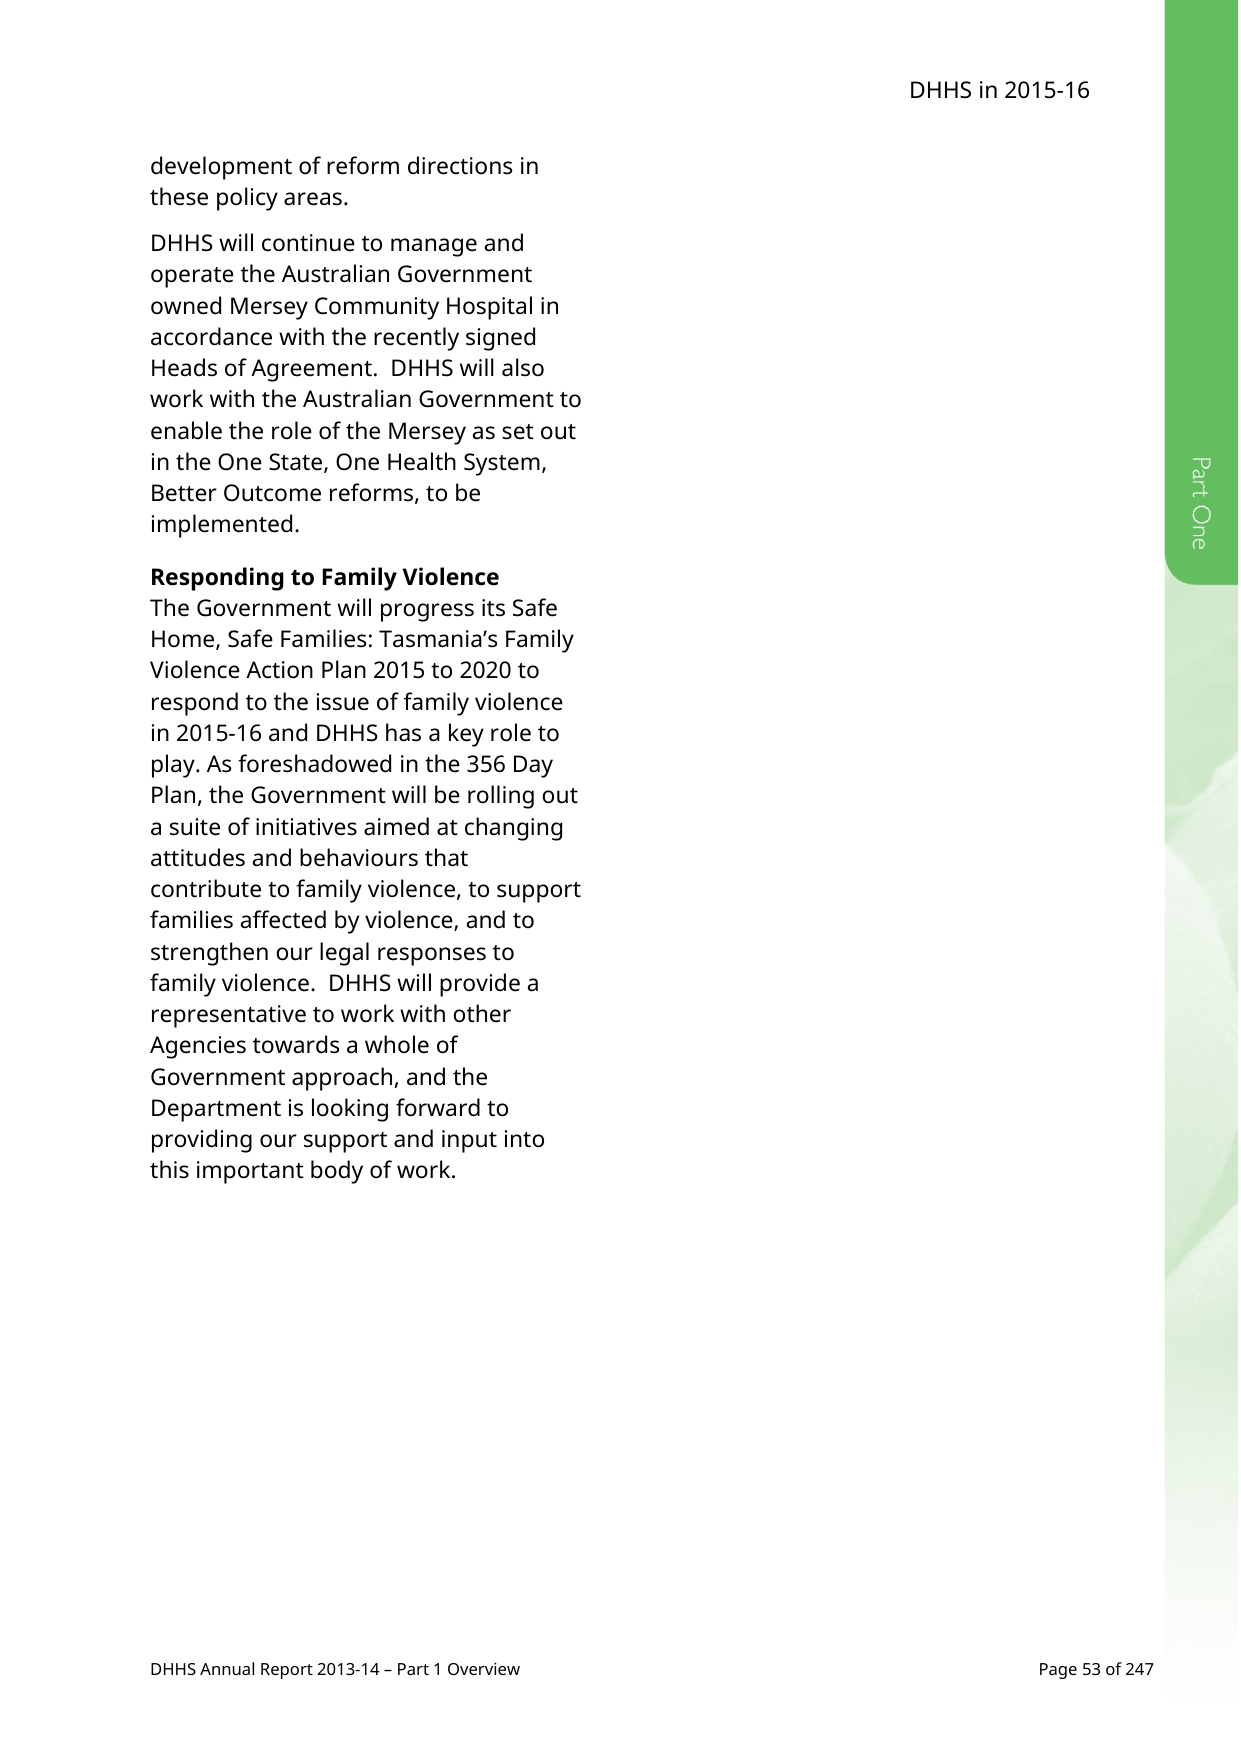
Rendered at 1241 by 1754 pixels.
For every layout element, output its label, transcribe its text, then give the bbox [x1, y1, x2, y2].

picture [1164, 0, 1239, 1754]
text The Government will progress its Safe Home, Safe Families: Tasmania’s Family Violence Action Plan 2015 to 2020 to respond to the issue of family violence in 2015-16 and DHHS has a key role to play. As foreshadowed in the 356 Day Plan, the Government will be rolling out a suite of initiatives aimed at changing attitudes and behaviours that contribute to family violence, to support families affected by violence, and to strengthen our legal responses to family violence. DHHS will provide a representative to work with other Agencies towards a whole of Government approach, and the Department is looking forward to providing our support and input into this important body of work. [150, 592, 583, 1185]
text DHHS will continue to manage and operate the Australian Government owned Mersey Community Hospital in accordance with the recently signed Heads of Agreement. DHHS will also work with the Australian Government to enable the role of the Mersey as set out in the One State, One Health System, Better Outcome reforms, to be implemented. [150, 227, 583, 539]
subtitle Responding to Family Violence [150, 560, 583, 592]
